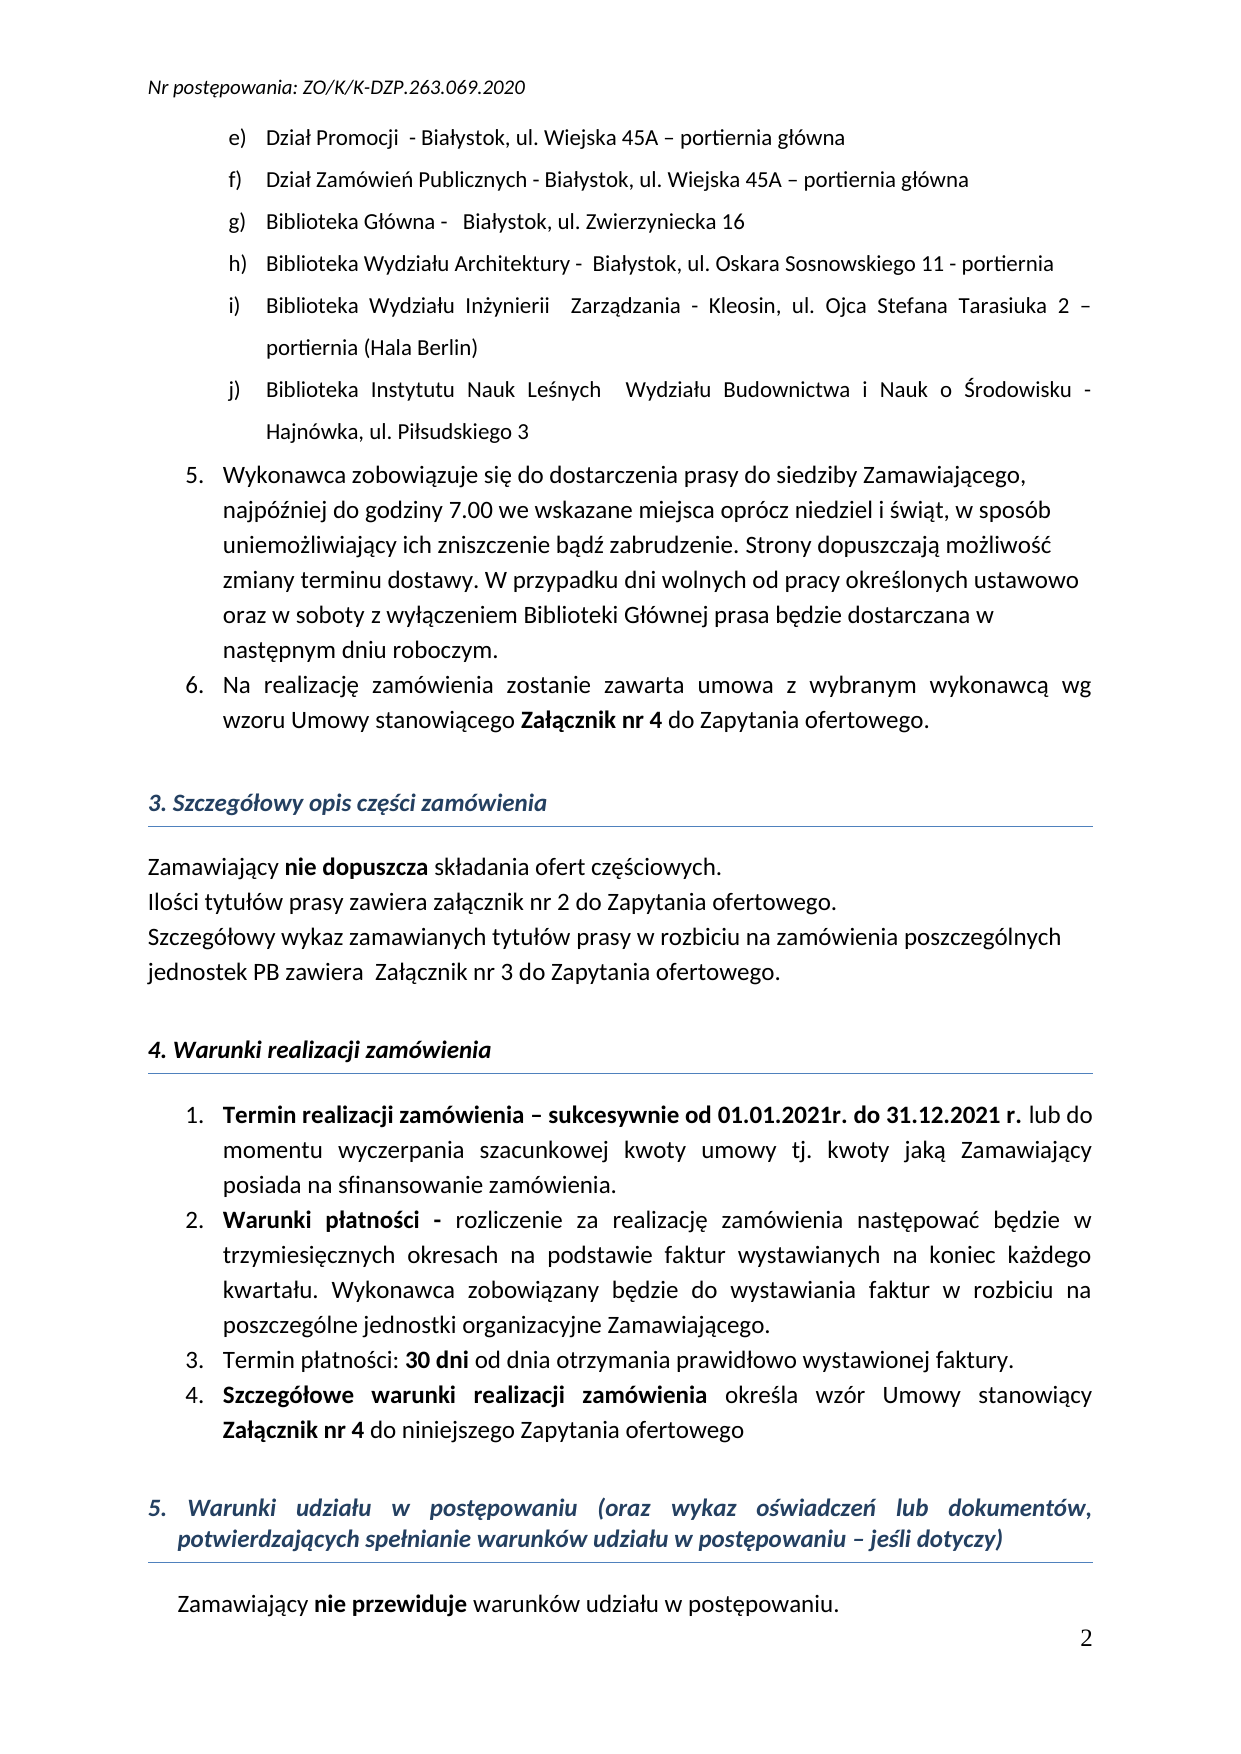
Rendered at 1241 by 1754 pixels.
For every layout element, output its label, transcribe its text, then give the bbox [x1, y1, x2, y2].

list Biblioteka Wydziału Inżynierii Zarządzania - Kleosin, ul. Ojca Stefana Tarasiuka 2 – portiernia (Hala Berlin) [228, 291, 1093, 361]
text 4. Warunki realizacji zamówienia [148, 1034, 1093, 1073]
text Zamawiający nie przewiduje warunków udziału w postępowaniu. [177, 1588, 1093, 1618]
list Termin płatności: 30 dni od dnia otrzymania prawidłowo wystawionej faktury. [185, 1344, 1093, 1375]
list Warunki płatności - rozliczenie za realizację zamówienia następować będzie w trzymiesięcznych okresach na podstawie faktur wystawianych na koniec każdego kwartału. Wykonawca zobowiązany będzie do wystawiania faktur w rozbiciu na poszczególne jednostki organizacyjne Zamawiającego. [185, 1204, 1093, 1340]
text 3. Szczegółowy opis części zamówienia [148, 787, 1093, 826]
text Zamawiający nie dopuszcza składania ofert częściowych. [148, 852, 1093, 882]
list Dział Promocji - Białystok, ul. Wiejska 45A – portiernia główna [228, 123, 1093, 151]
list Biblioteka Główna - Białystok, ul. Zwierzyniecka 16 [228, 207, 1093, 235]
list Szczegółowe warunki realizacji zamówienia określa wzór Umowy stanowiący Załącznik nr 4 do niniejszego Zapytania ofertowego [185, 1379, 1093, 1445]
text Ilości tytułów prasy zawiera załącznik nr 2 do Zapytania ofertowego. [148, 887, 1093, 917]
list Biblioteka Wydziału Architektury - Białystok, ul. Oskara Sosnowskiego 11 - portiernia [228, 249, 1093, 277]
list Biblioteka Instytutu Nauk Leśnych Wydziału Budownictwa i Nauk o Środowisku - Hajnówka, ul. Piłsudskiego 3 [228, 375, 1093, 445]
list Termin realizacji zamówienia – sukcesywnie od 01.01.2021r. do 31.12.2021 r. lub do momentu wyczerpania szacunkowej kwoty umowy tj. kwoty jaką Zamawiający posiada na sfinansowanie zamówienia. [185, 1099, 1093, 1200]
text 5. Warunki udziału w postępowaniu (oraz wykaz oświadczeń lub dokumentów, potwierdzających spełnianie warunków udziału w postępowaniu – jeśli dotyczy) [148, 1492, 1093, 1562]
text Szczegółowy wykaz zamawianych tytułów prasy w rozbiciu na zamówienia poszczególnych jednostek PB zawiera Załącznik nr 3 do Zapytania ofertowego. [148, 922, 1093, 987]
list Dział Zamówień Publicznych - Białystok, ul. Wiejska 45A – portiernia główna [228, 165, 1093, 193]
list Wykonawca zobowiązuje się do dostarczenia prasy do siedziby Zamawiającego, najpóźniej do godziny 7.00 we wskazane miejsca oprócz niedziel i świąt, w sposób uniemożliwiający ich zniszczenie bądź zabrudzenie. Strony dopuszczają możliwość zmiany terminu dostawy. W przypadku dni wolnych od pracy określonych ustawowo oraz w soboty z wyłączeniem Biblioteki Głównej prasa będzie dostarczana w następnym dniu roboczym. [185, 459, 1093, 665]
list Na realizację zamówienia zostanie zawarta umowa z wybranym wykonawcą wg wzoru Umowy stanowiącego Załącznik nr 4 do Zapytania ofertowego. [185, 669, 1093, 735]
